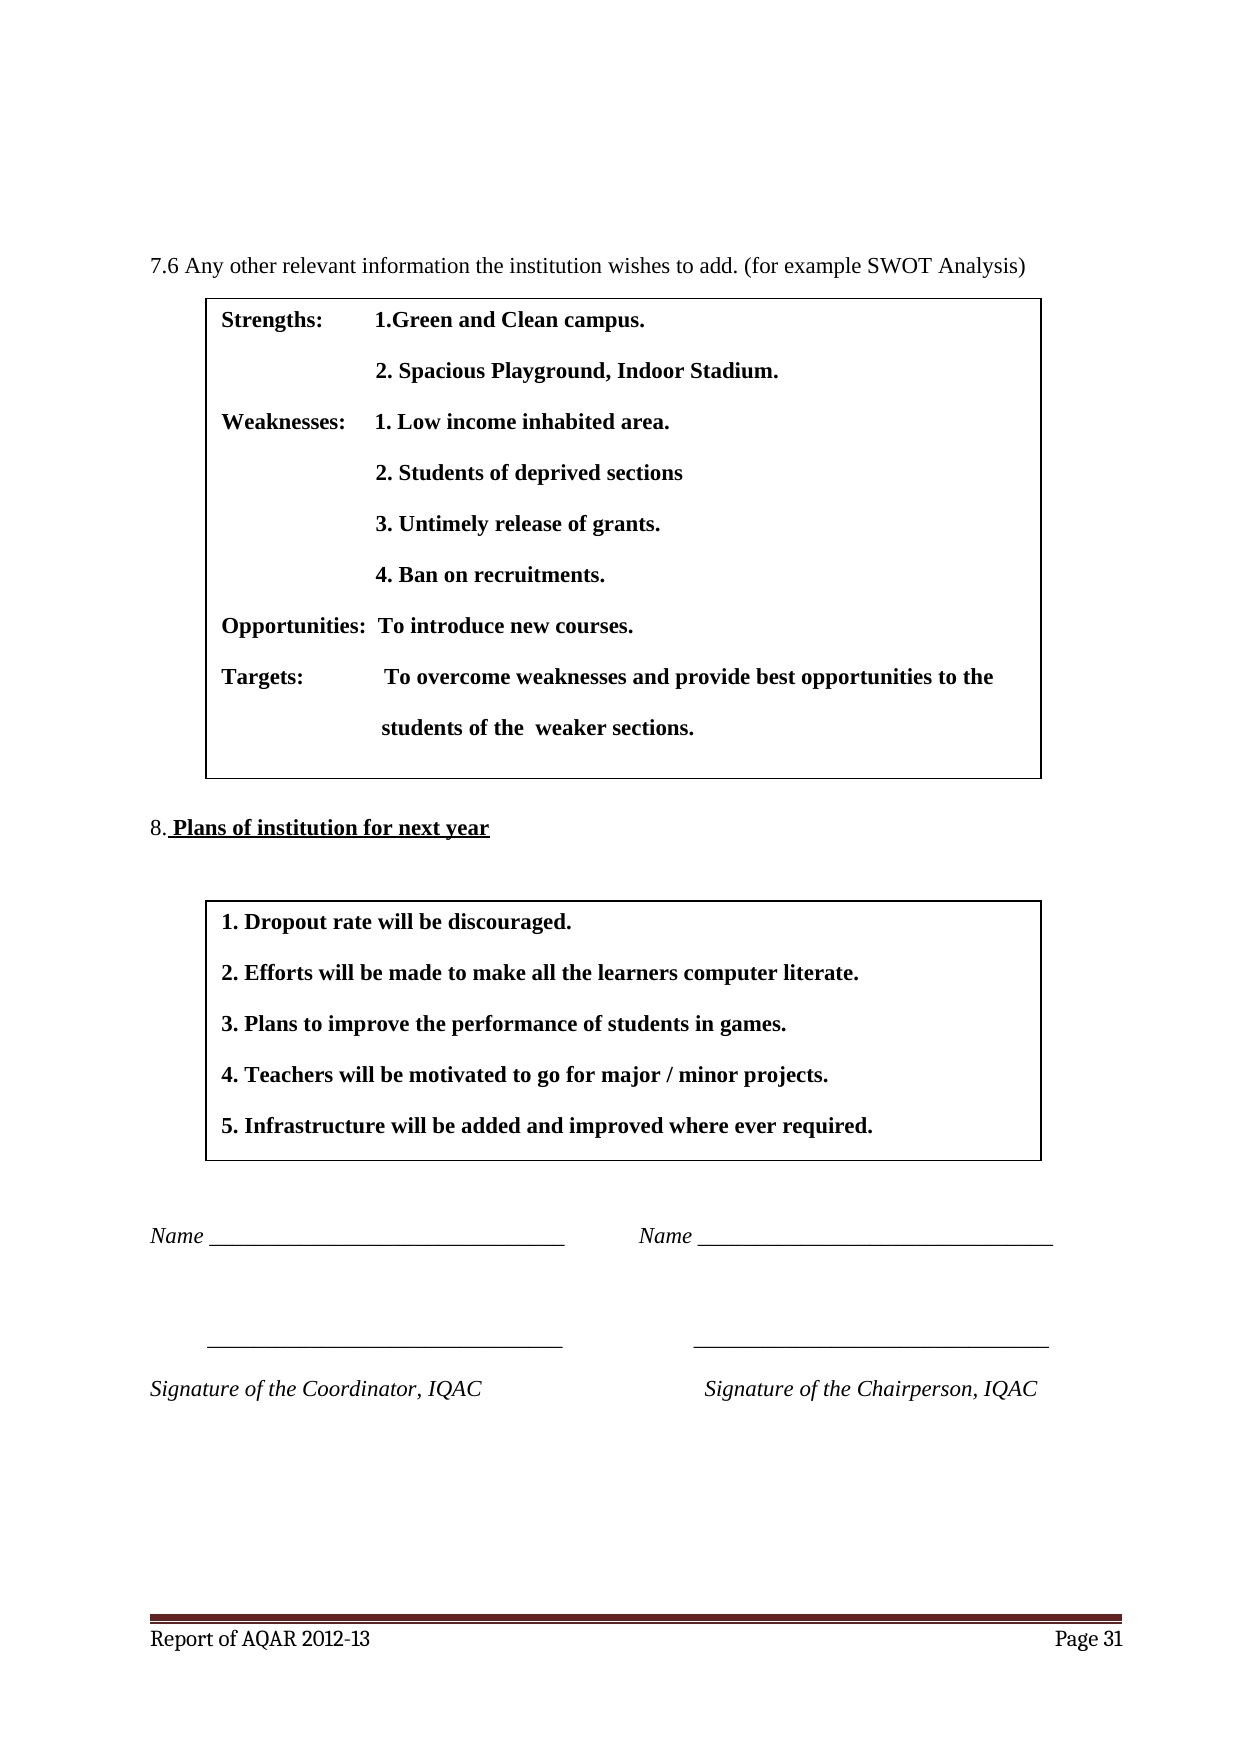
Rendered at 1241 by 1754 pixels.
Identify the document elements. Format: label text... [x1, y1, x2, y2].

text 7.6 Any other relevant information the institution wishes to add. (for example SWOT Analysis) [150, 252, 1122, 278]
text Signature of the Coordinator, IQAC Signature of the Chairperson, IQAC [150, 1375, 1122, 1401]
text _______________________________ _______________________________ [150, 1324, 1122, 1350]
text Name _______________________________ Name _______________________________ [150, 1222, 1122, 1248]
text 8. Plans of institution for next year [150, 813, 1122, 840]
